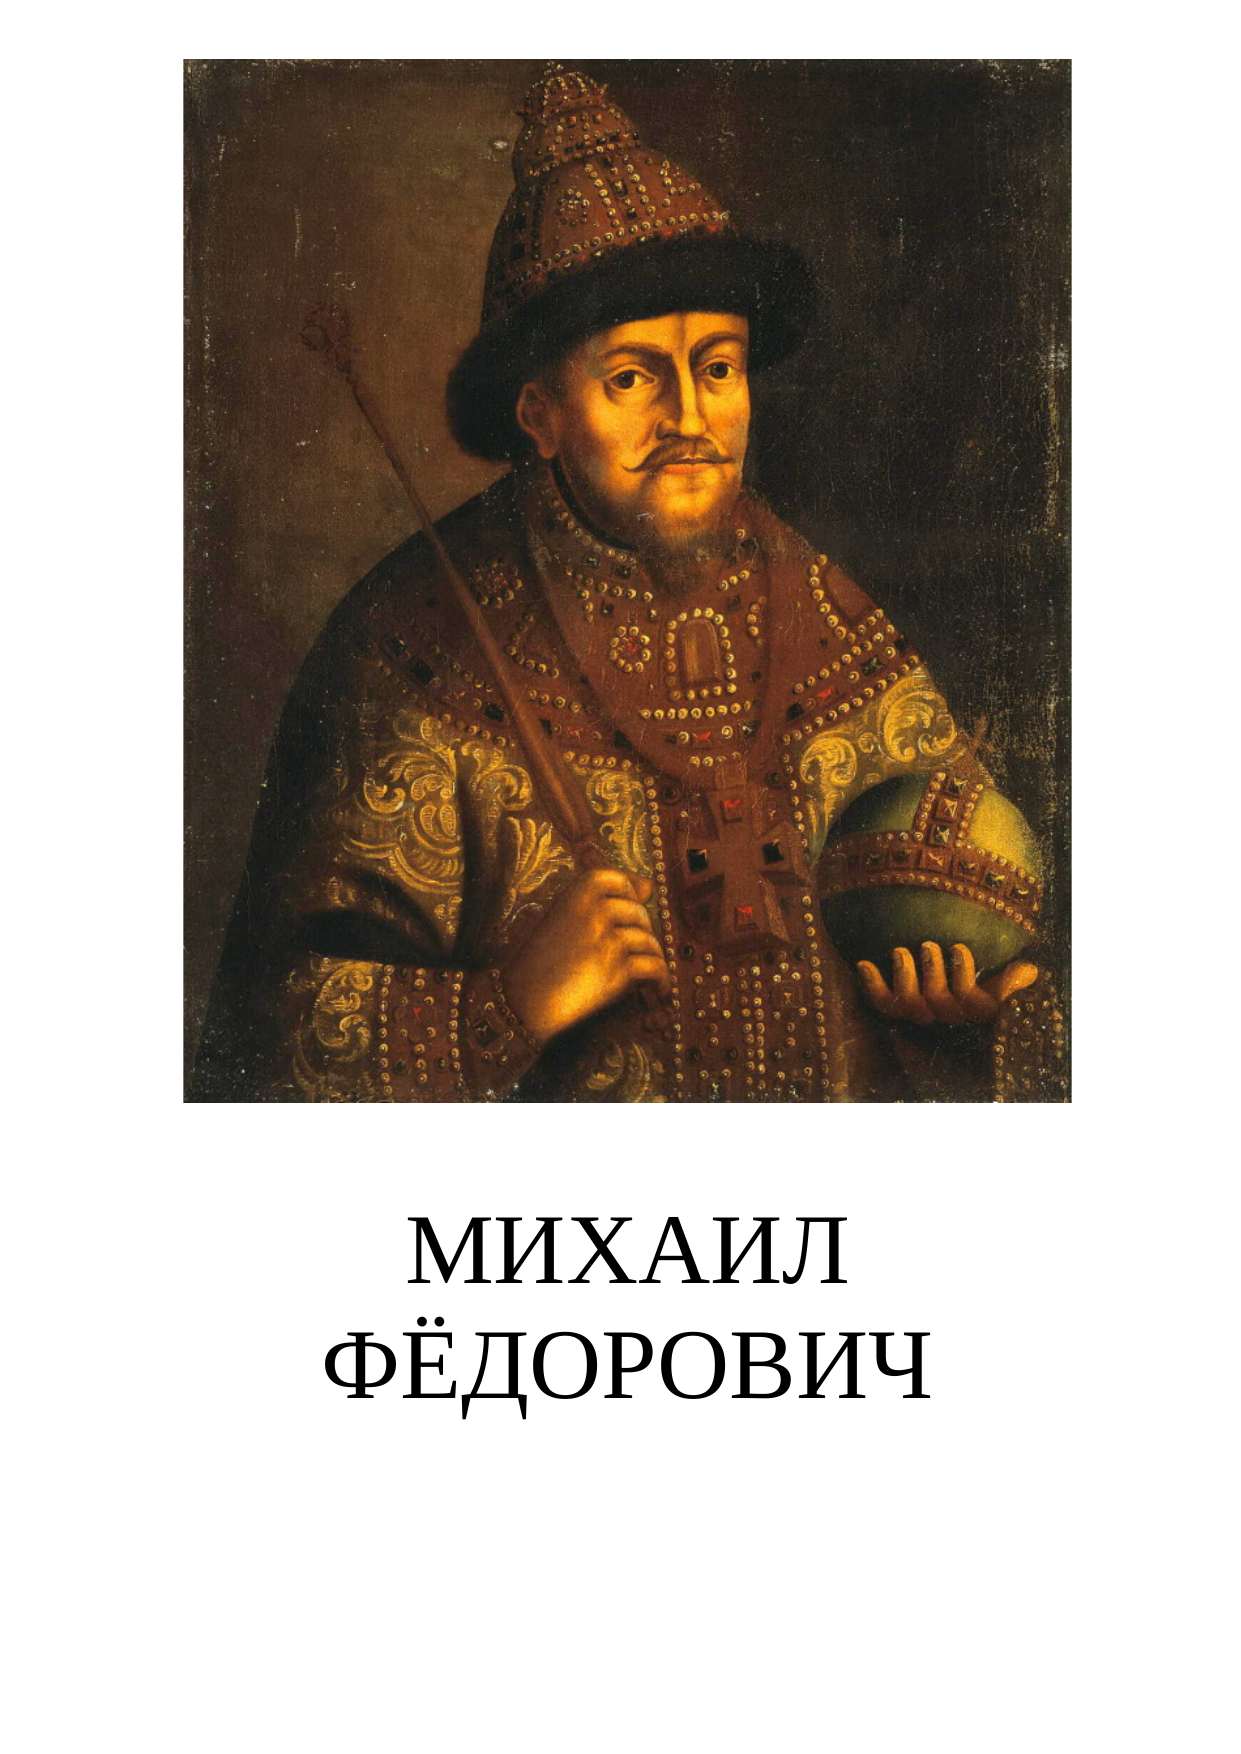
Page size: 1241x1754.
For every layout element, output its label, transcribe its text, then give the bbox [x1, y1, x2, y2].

picture [183, 59, 1072, 1103]
text МИХАИЛ ФЁДОРОВИЧ [103, 1190, 1152, 1420]
